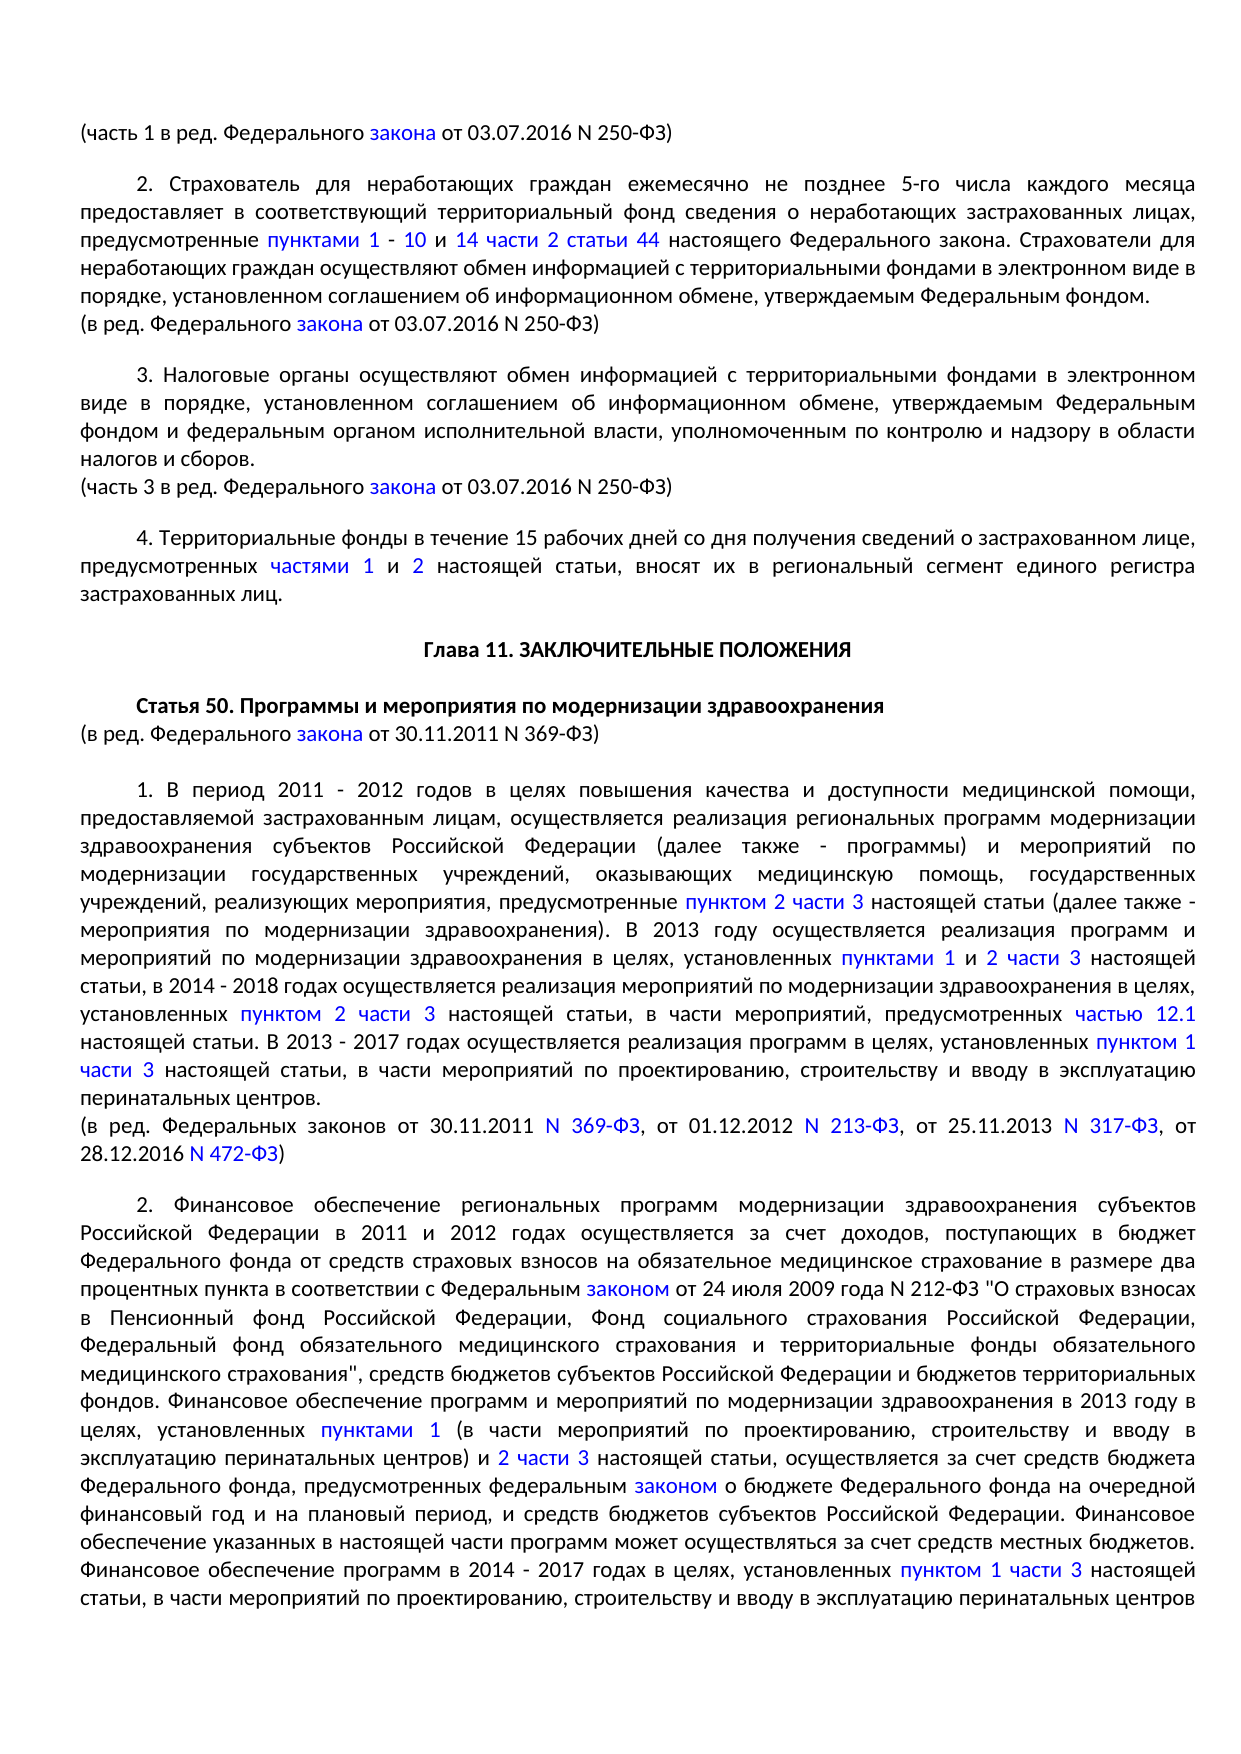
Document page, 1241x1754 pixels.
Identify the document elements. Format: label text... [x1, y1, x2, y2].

title Глава 11. ЗАКЛЮЧИТЕЛЬНЫЕ ПОЛОЖЕНИЯ [80, 635, 1196, 663]
text (в ред. Федерального закона от 30.11.2011 N 369-ФЗ) [80, 719, 1196, 747]
title Статья 50. Программы и мероприятия по модернизации здравоохранения [80, 691, 1196, 719]
text (в ред. Федеральных законов от 30.11.2011 N 369-ФЗ, от 01.12.2012 N 213-ФЗ, от 25.11.2013 N 317-ФЗ, от 28.12.2016 N 472-ФЗ) [80, 1112, 1196, 1168]
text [80, 1191, 1196, 1611]
text 1. В период 2011 - 2012 годов в целях повышения качества и доступности медицинской помощи, предоставляемой застрахованным лицам, осуществляется реализация региональных программ модернизации здравоохранения субъектов Российской Федерации (далее также - программы) и мероприятий по модернизации государственных учреждений, оказывающих медицинскую помощь, государственных учреждений, реализующих мероприятия, предусмотренные пунктом 2 части 3 настоящей статьи (далее также - мероприятия по модернизации здравоохранения). В 2013 году осуществляется реализация программ и мероприятий по модернизации здравоохранения в целях, установленных пунктами 1 и 2 части 3 настоящей статьи, в 2014 - 2018 годах осуществляется реализация мероприятий по модернизации здравоохранения в целях, установленных пунктом 2 части 3 настоящей статьи, в части мероприятий, предусмотренных частью 12.1 настоящей статьи. В 2013 - 2017 годах осуществляется реализация программ в целях, установленных пунктом 1 части 3 настоящей статьи, в части мероприятий по проектированию, строительству и вводу в эксплуатацию перинатальных центров. [80, 775, 1196, 1112]
text 4. Территориальные фонды в течение 15 рабочих дней со дня получения сведений о застрахованном лице, предусмотренных частями 1 и 2 настоящей статьи, вносят их в региональный сегмент единого регистра застрахованных лиц. [80, 523, 1196, 607]
text 3. Налоговые органы осуществляют обмен информацией с территориальными фондами в электронном виде в порядке, установленном соглашением об информационном обмене, утверждаемым Федеральным фондом и федеральным органом исполнительной власти, уполномоченным по контролю и надзору в области налогов и сборов. [80, 360, 1196, 472]
text (в ред. Федерального закона от 03.07.2016 N 250-ФЗ) [80, 309, 1196, 337]
text (часть 3 в ред. Федерального закона от 03.07.2016 N 250-ФЗ) [80, 472, 1196, 500]
text 2. Страхователь для неработающих граждан ежемесячно не позднее 5-го числа каждого месяца предоставляет в соответствующий территориальный фонд сведения о неработающих застрахованных лицах, предусмотренные пунктами 1 - 10 и 14 части 2 статьи 44 настоящего Федерального закона. Страхователи для неработающих граждан осуществляют обмен информацией с территориальными фондами в электронном виде в порядке, установленном соглашением об информационном обмене, утверждаемым Федеральным фондом. [80, 169, 1196, 309]
text (часть 1 в ред. Федерального закона от 03.07.2016 N 250-ФЗ) [80, 118, 1196, 146]
